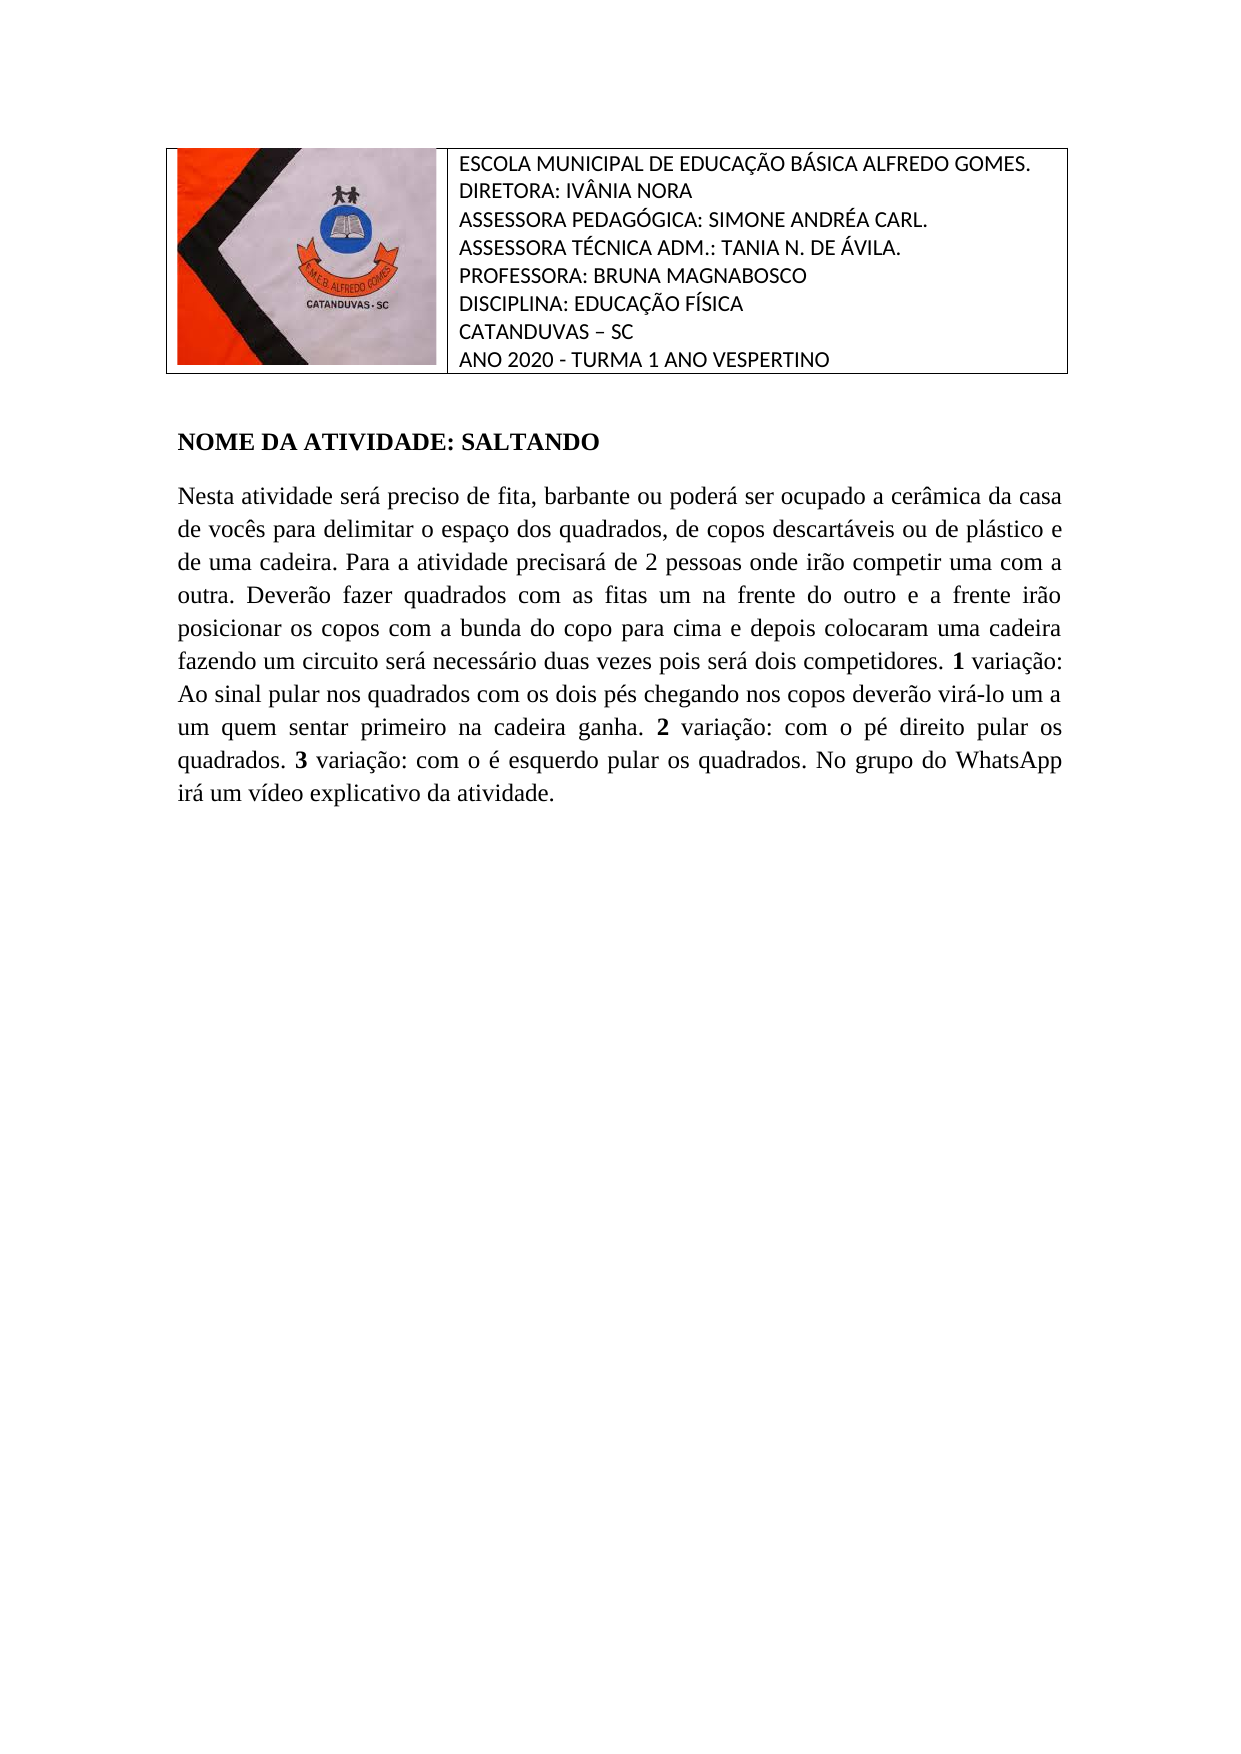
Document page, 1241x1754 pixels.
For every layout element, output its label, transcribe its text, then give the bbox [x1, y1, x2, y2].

text NOME DA ATIVIDADE: SALTANDO [177, 427, 1063, 456]
text Nesta atividade será preciso de fita, barbante ou poderá ser ocupado a cerâmica da casa de vocês para delimitar o espaço dos quadrados, de copos descartáveis ou de plástico e de uma cadeira. Para a atividade precisará de 2 pessoas onde irão competir uma com a outra. Deverão fazer quadrados com as fitas um na frente do outro e a frente irão posicionar os copos com a bunda do copo para cima e depois colocaram uma cadeira fazendo um circuito será necessário duas vezes pois será dois competidores. 1 variação: Ao sinal pular nos quadrados com os dois pés chegando nos copos deverão virá-lo um a um quem sentar primeiro na cadeira ganha. 2 variação: com o pé direito pular os quadrados. 3 variação: com o é esquerdo pular os quadrados. No grupo do WhatsApp irá um vídeo explicativo da atividade. [177, 481, 1063, 807]
table_header ESCOLA MUNICIPAL DE EDUCAÇÃO BÁSICA ALFREDO GOMES. DIRETORA: IVÂNIA NORA ASSESSORA PEDAGÓGICA: SIMONE ANDRÉA CARL. ASSESSORA TÉCNICA ADM.: TANIA N. DE ÁVILA. PROFESSORA: BRUNA MAGNABOSCO DISCIPLINA: EDUCAÇÃO FÍSICA CATANDUVAS – SC ANO 2020 - TURMA 1 ANO VESPERTINO [448, 149, 1067, 373]
table_header [167, 149, 447, 373]
picture [177, 148, 437, 365]
